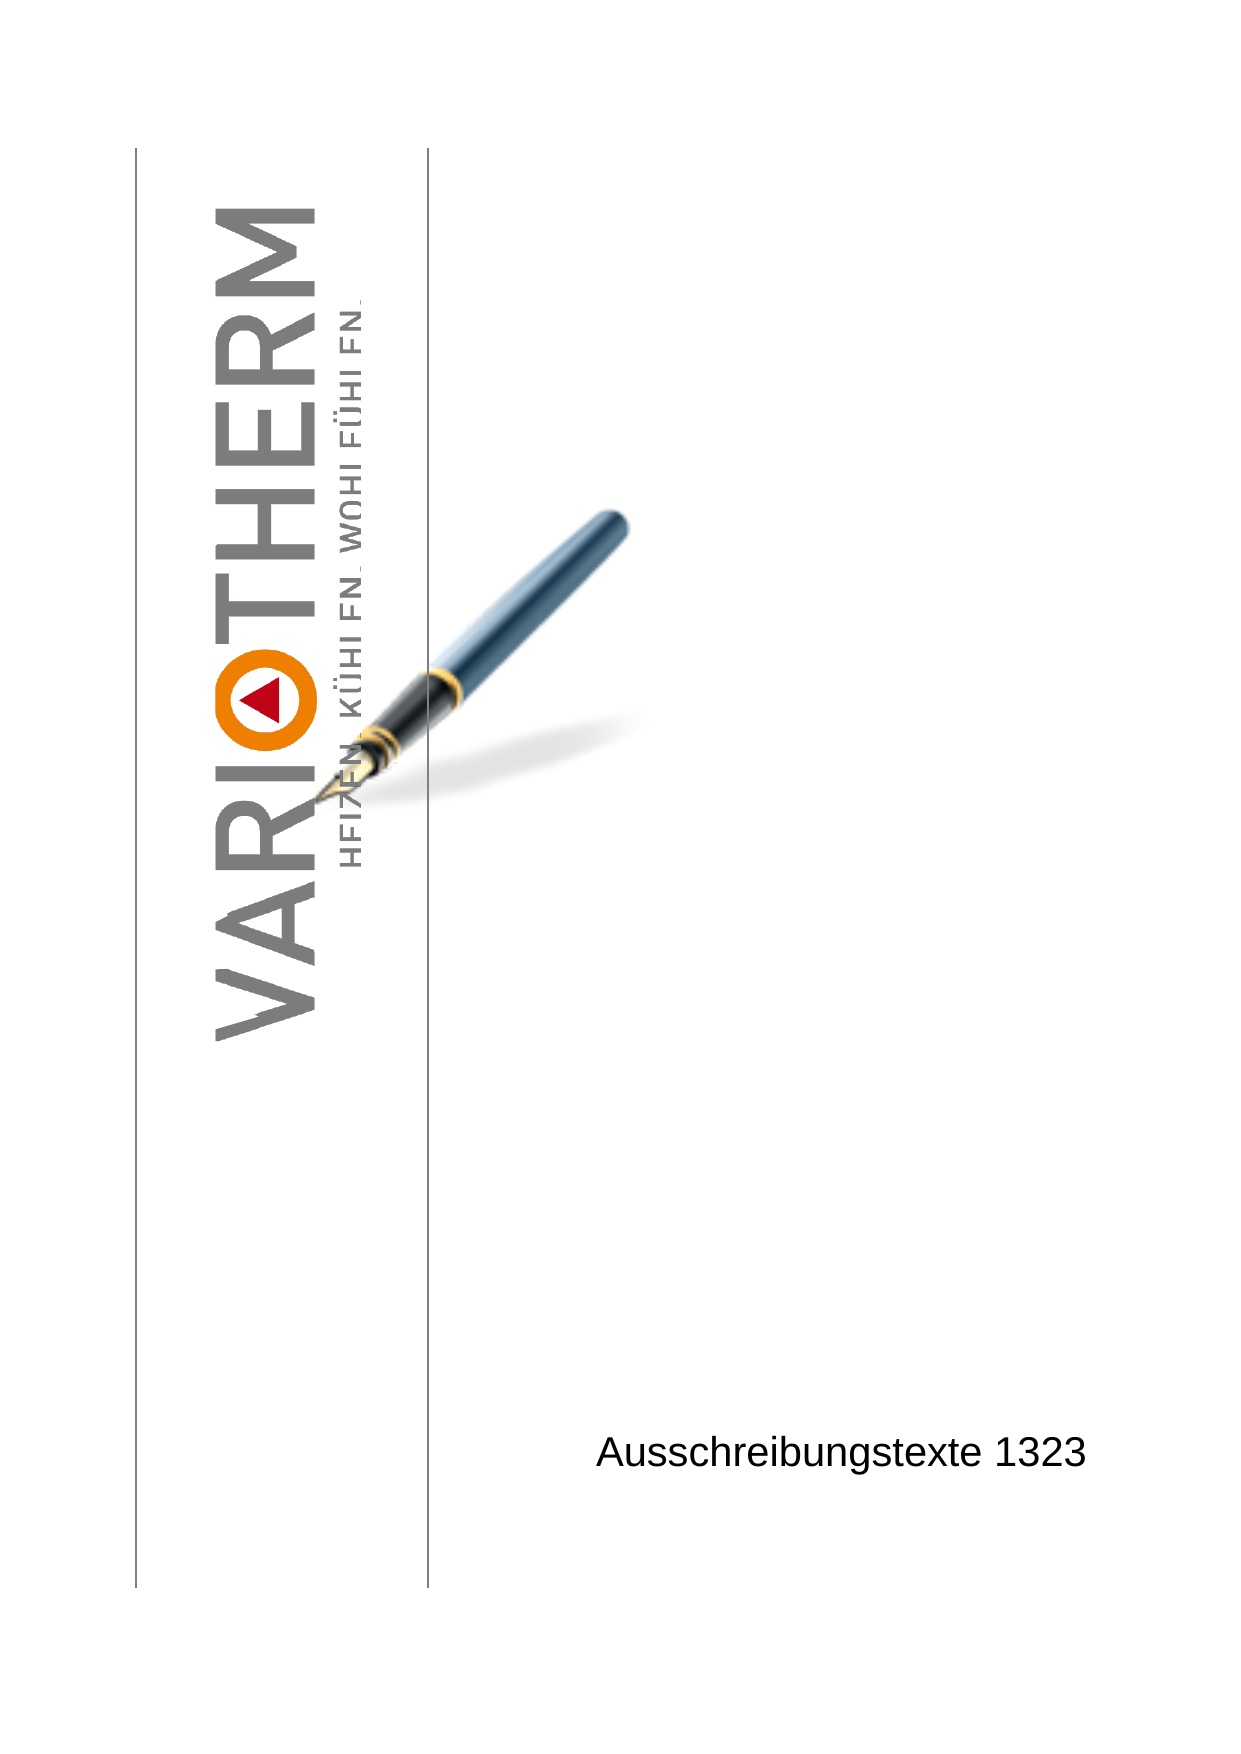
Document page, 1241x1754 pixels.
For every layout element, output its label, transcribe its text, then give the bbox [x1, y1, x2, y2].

table_header [137, 148, 427, 1588]
text Ausschreibungstexte 1323 [429, 1427, 1092, 1475]
picture [429, 500, 650, 807]
picture [213, 208, 361, 1040]
